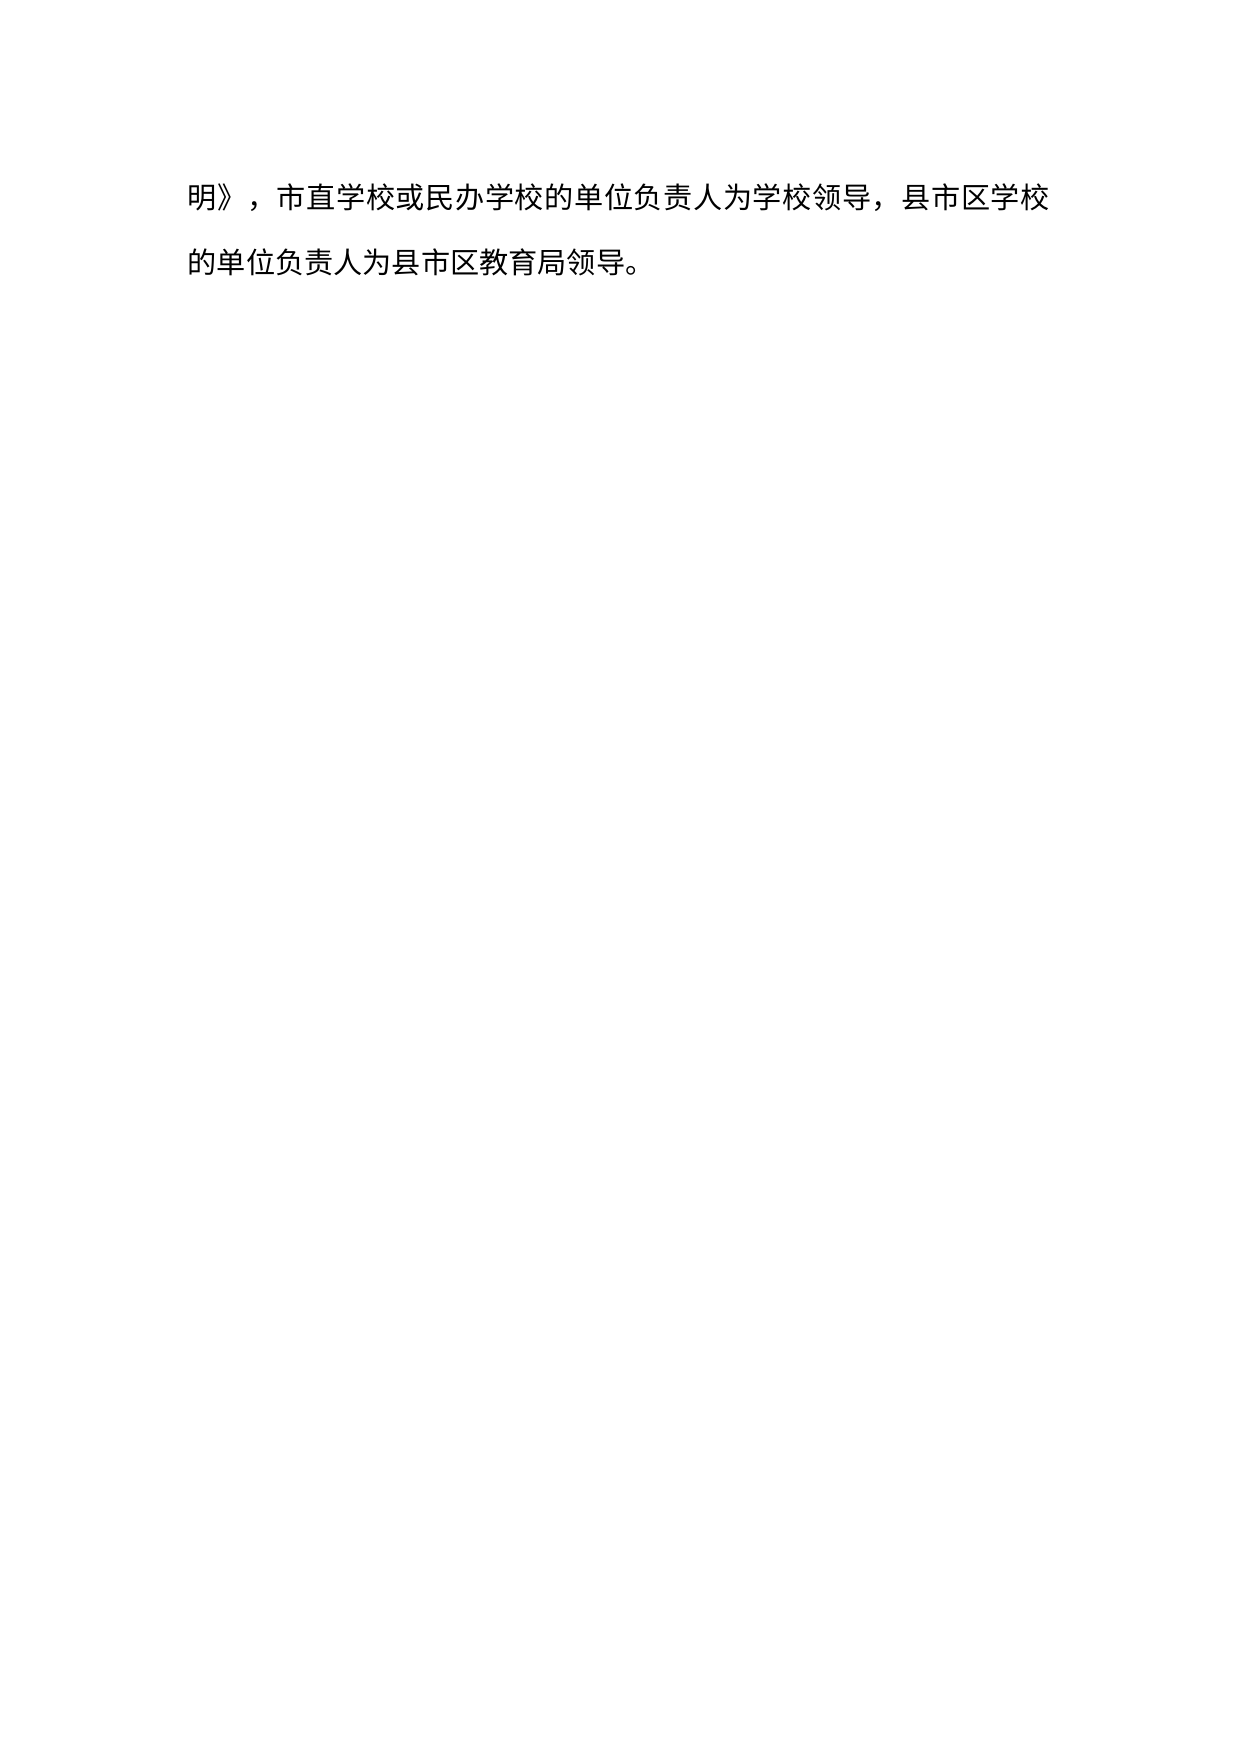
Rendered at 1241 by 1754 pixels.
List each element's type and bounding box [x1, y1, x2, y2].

text [187, 163, 1053, 293]
